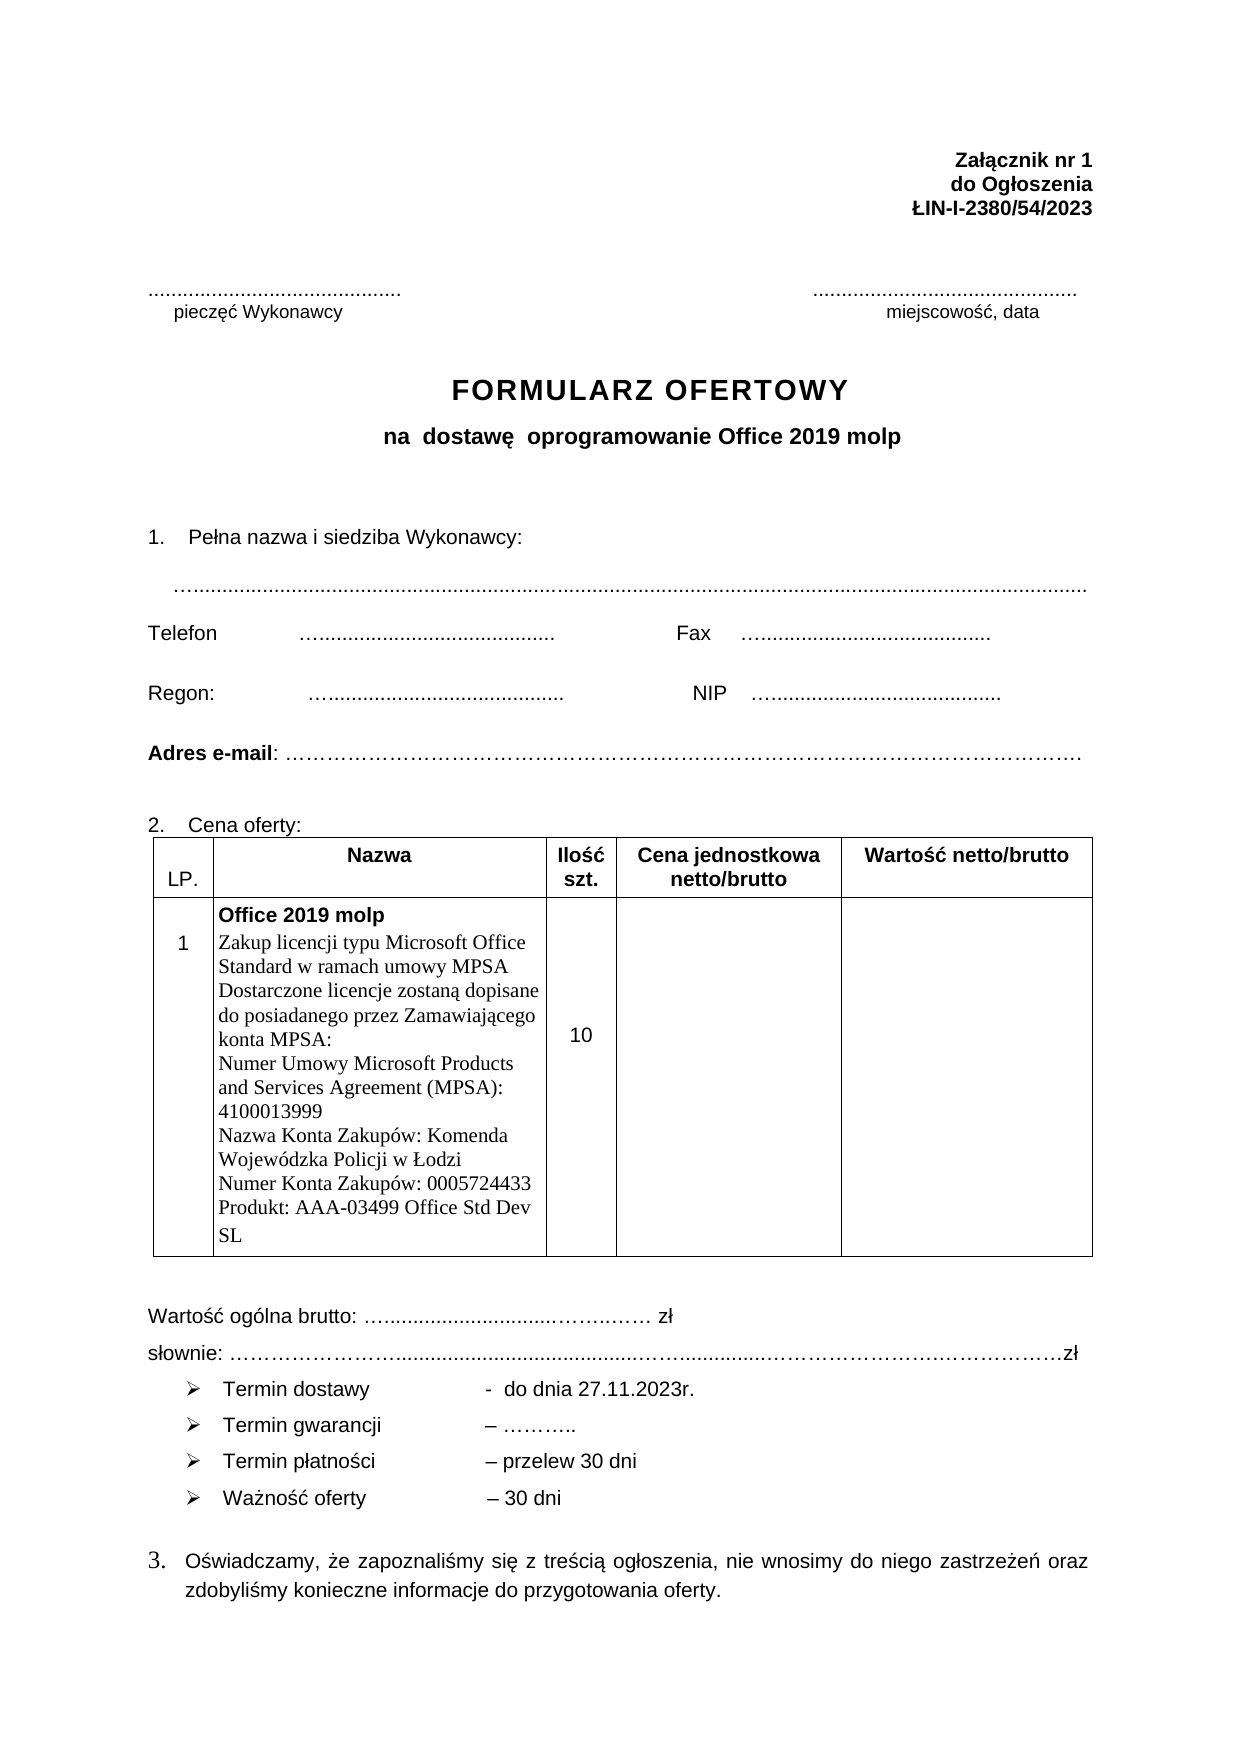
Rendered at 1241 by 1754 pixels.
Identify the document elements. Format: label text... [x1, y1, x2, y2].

text Adres e-mail: ……………………………………………………………………………………………………. [148, 741, 1093, 765]
text …........................................................................................................................................................... [172, 573, 1093, 597]
text na dostawę oprogramowanie Office 2019 molp [192, 423, 1093, 449]
list Termin gwarancji – ……….. [185, 1413, 1152, 1437]
text ............................................ .............................................. [148, 277, 1152, 301]
list Ważność oferty – 30 dni [185, 1485, 1152, 1509]
text Regon: …......................................... NIP …........................................ [148, 681, 1093, 705]
text 2. Cena oferty: [148, 813, 1093, 837]
list Termin dostawy - do dnia 27.11.2023r. [185, 1377, 1152, 1401]
table_cell Office 2019 molp Zakup licencji typu Microsoft Office Standard w ramach umowy MPSA Dostarczone licencje zostaną dopisane do posiadanego przez Zamawiającego konta MPSA: Numer Umowy Microsoft Products and Services Agreement (MPSA): 4100013999 Nazwa Konta Zakupów: Komenda Wojewódzka Policji w Łodzi Numer Konta Zakupów: 0005724433 Produkt: AAA-03499 Office Std Dev SL [214, 898, 546, 1256]
table_cell [617, 898, 841, 1256]
table_header Ilość szt. [547, 838, 616, 897]
text do Ogłoszenia [148, 172, 1093, 196]
table_cell 10 [547, 898, 616, 1256]
subtitle FORMULARZ OFERTOWY [148, 373, 1152, 406]
text Załącznik nr 1 [148, 148, 1093, 172]
table_cell [842, 898, 1092, 1256]
list Pełna nazwa i siedziba Wykonawcy: [148, 525, 1093, 549]
text Telefon …......................................... Fax …........................................ [148, 621, 1093, 645]
text ŁIN-I-2380/54/2023 [148, 196, 1093, 219]
table_header LP. [154, 838, 213, 897]
table_header Cena jednostkowa netto/brutto [617, 838, 841, 897]
list Termin płatności – przelew 30 dni [185, 1449, 1152, 1473]
table_header Nazwa [214, 838, 546, 897]
list Oświadczamy, że zapoznaliśmy się z treścią ogłoszenia, nie wnosimy do niego zastrzeżeń oraz zdobyliśmy konieczne informacje do przygotowania oferty. [148, 1545, 1090, 1602]
text Wartość ogólna brutto: …..............................……..…… zł [148, 1304, 1093, 1328]
table_cell 1 [154, 898, 213, 1256]
text pieczęć Wykonawcy miejscowość, data [148, 301, 1152, 322]
table_header Wartość netto/brutto [842, 838, 1092, 897]
text słownie: ……………………..........................................……...............…………………….………………zł [148, 1341, 1093, 1365]
